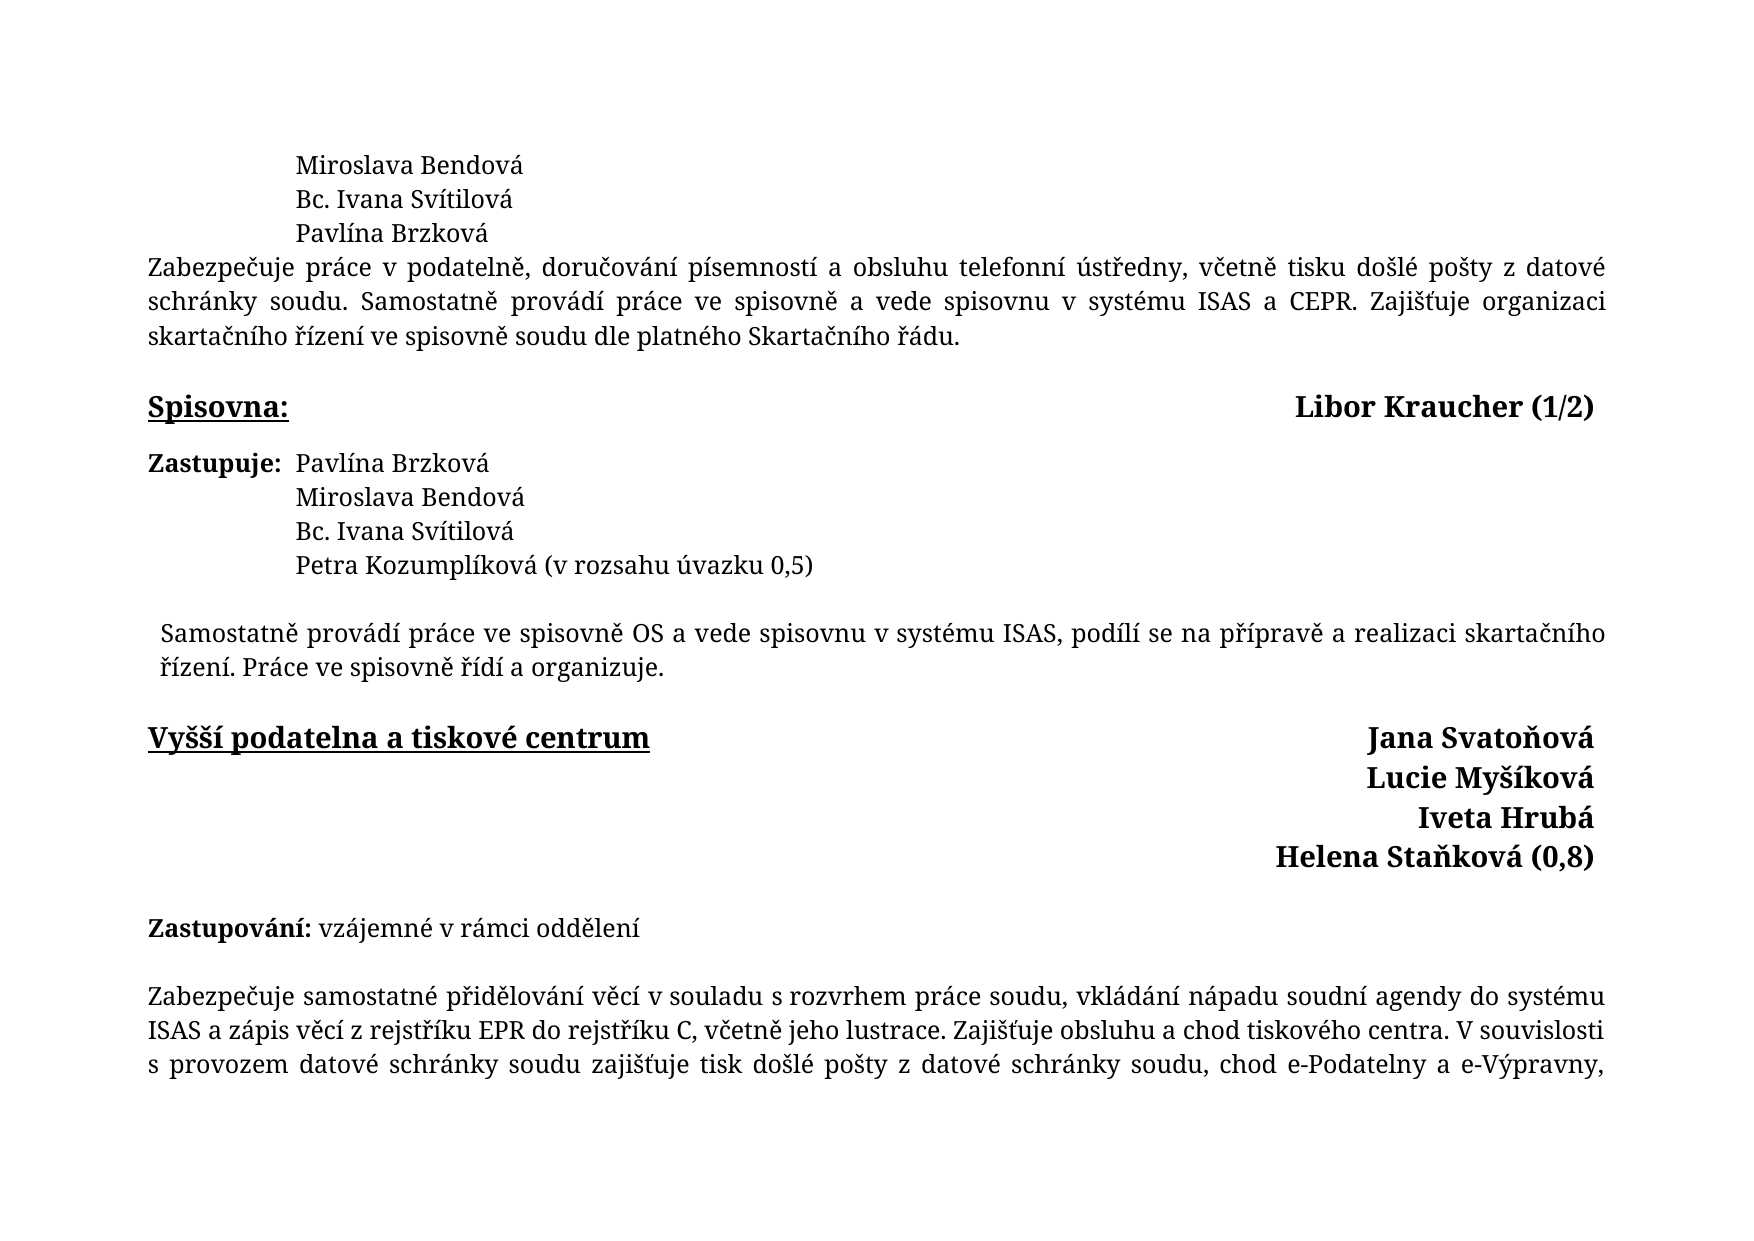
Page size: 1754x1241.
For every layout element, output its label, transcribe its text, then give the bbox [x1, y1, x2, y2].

text Bc. Ivana Svítilová [148, 182, 1606, 216]
subtitle Helena Staňková (0,8) [148, 837, 1606, 876]
text Miroslava Bendová [148, 148, 1606, 182]
text Miroslava Bendová [148, 479, 1606, 513]
text Zabezpečuje práce v podatelně, doručování písemností a obsluhu telefonní ústředny, včetně tisku došlé pošty z datové schránky soudu. Samostatně provádí práce ve spisovně a vede spisovnu v systému ISAS a CEPR. Zajišťuje organizaci skartačního řízení ve spisovně soudu dle platného Skartačního řádu. [148, 250, 1606, 352]
subtitle Vyšší podatelna a tiskové centrum Jana Svatoňová [148, 718, 1606, 757]
text Pavlína Brzková [148, 216, 1606, 250]
text Petra Kozumplíková (v rozsahu úvazku 0,5) [148, 547, 1606, 581]
subtitle Lucie Myšíková [148, 757, 1606, 797]
subtitle Iveta Hrubá [148, 797, 1606, 837]
text Bc. Ivana Svítilová [148, 513, 1606, 547]
text Zastupování: vzájemné v rámci oddělení [148, 911, 1606, 945]
subtitle Spisovna: Libor Kraucher (1/2) [148, 387, 1606, 426]
text Samostatně provádí práce ve spisovně OS a vede spisovnu v systému ISAS, podílí se na přípravě a realizaci skartačního řízení. Práce ve spisovně řídí a organizuje. [159, 616, 1606, 684]
text Zastupuje: Pavlína Brzková [148, 445, 1606, 479]
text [148, 979, 1605, 1081]
